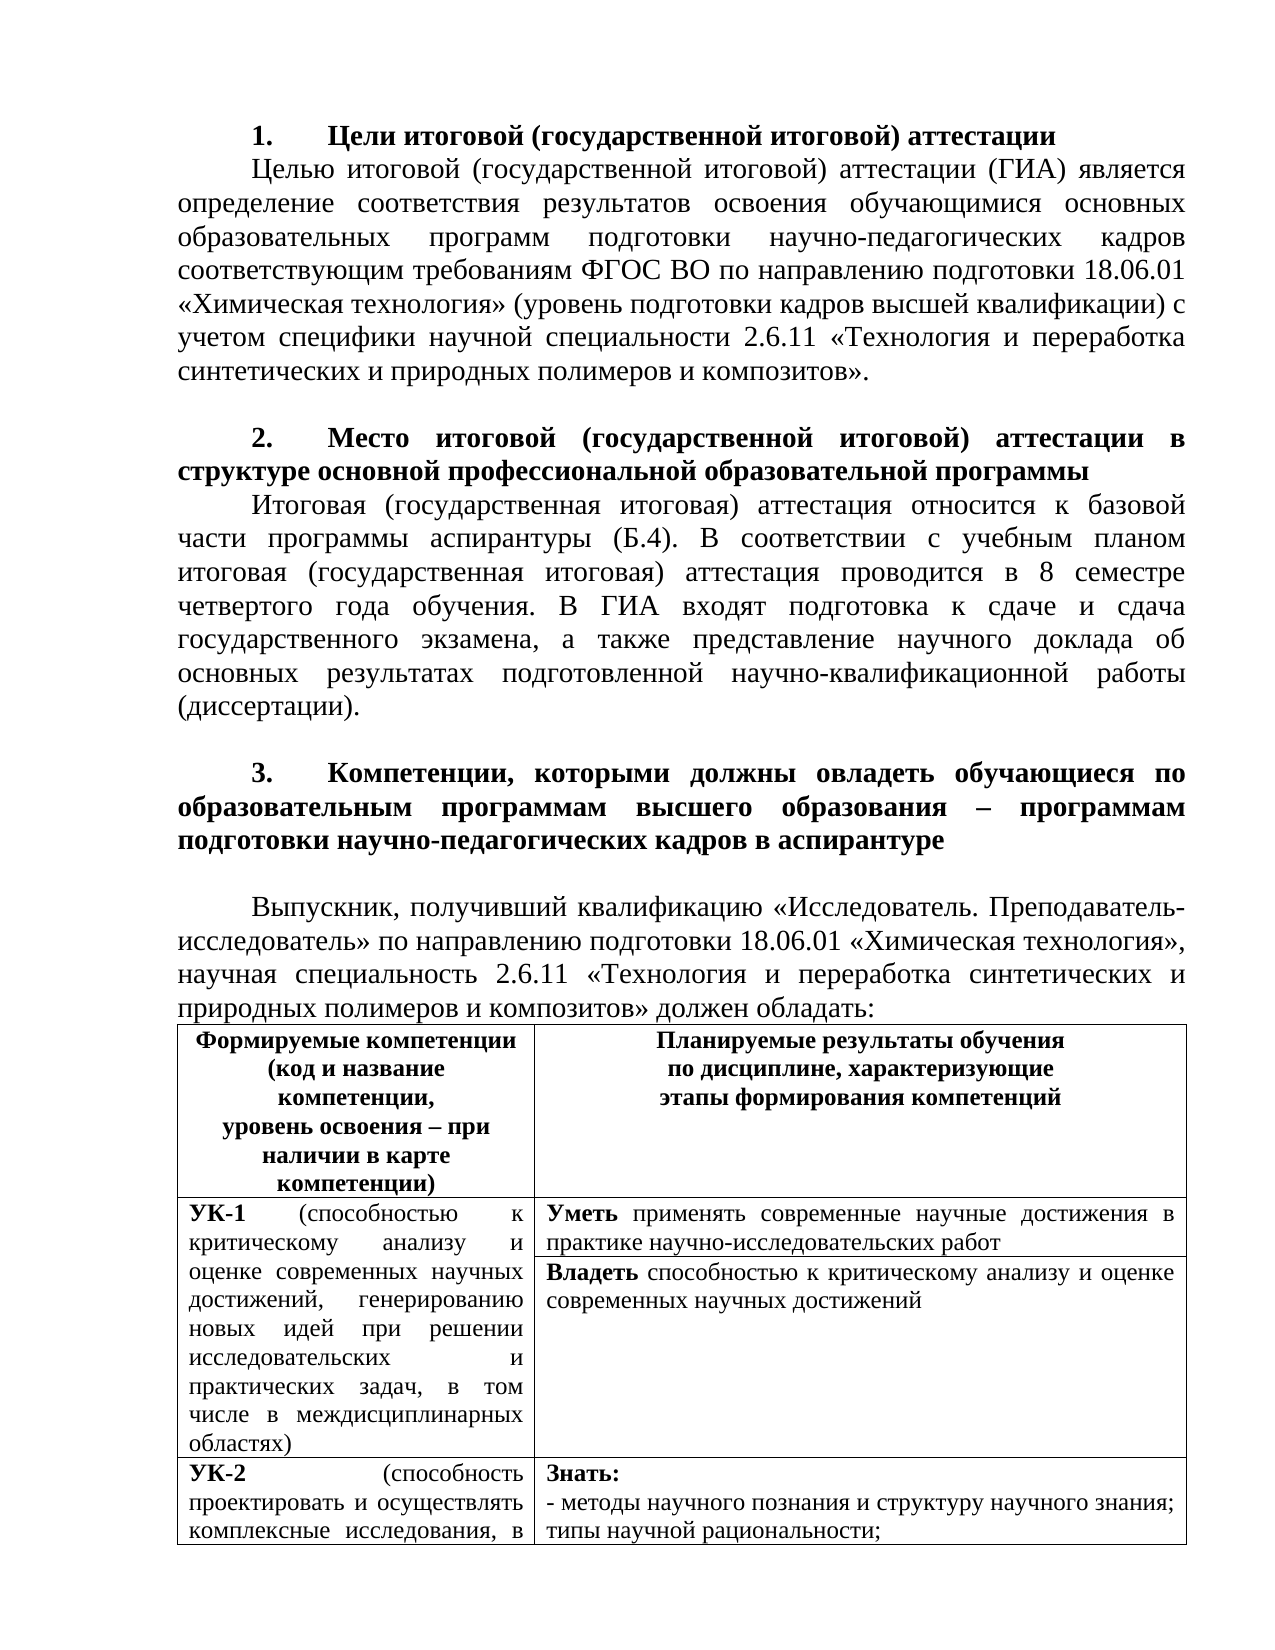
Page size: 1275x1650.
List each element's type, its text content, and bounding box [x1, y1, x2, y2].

text Итоговая (государственная итоговая) аттестация относится к базовой части программы аспирантуры (Б.4). В соответствии с учебным планом итоговая (государственная итоговая) аттестация проводится в 8 семестре четвертого года обучения. В ГИА входят подготовка к сдаче и сдача государственного экзамена, а также представление научного доклада об основных результатах подготовленной научно-квалификационной работы (диссертации). [177, 487, 1186, 722]
list Место итоговой (государственной итоговой) аттестации в структуре основной профессиональной образовательной программы [177, 420, 1186, 487]
text Выпускник, получивший квалификацию «Исследователь. Преподаватель-исследователь» по направлению подготовки 18.06.01 «Химическая технология», научная специальность 2.6.11 «Технология и переработка синтетических и природных полимеров и композитов» должен обладать: [177, 889, 1186, 1024]
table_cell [535, 1458, 1186, 1544]
list Компетенции, которыми должны овладеть обучающиеся по образовательным программам высшего образования – программам подготовки научно-педагогических кадров в аспирантуре [177, 755, 1186, 856]
table_header Планируемые результаты обучения по дисциплине, характеризующие этапы формирования компетенций [535, 1025, 1186, 1197]
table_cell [178, 1458, 534, 1544]
list Цели итоговой (государственной итоговой) аттестации [177, 118, 1186, 152]
table_cell Уметь применять современные научные достижения в практике научно-исследовательских работ [535, 1198, 1186, 1256]
table_header Формируемые компетенции (код и название компетенции, уровень освоения – при наличии в карте компетенции) [178, 1025, 534, 1197]
table_cell УК-1 (способностью к критическому анализу и оценке современных научных достижений, генерированию новых идей при решении исследовательских и практических задач, в том числе в междисциплинарных областях) [178, 1198, 534, 1457]
table_cell Владеть способностью к критическому анализу и оценке современных научных достижений [535, 1257, 1186, 1457]
text Целью итоговой (государственной итоговой) аттестации (ГИА) является определение соответствия результатов освоения обучающимися основных образовательных программ подготовки научно-педагогических кадров соответствующим требованиям ФГОС ВО по направлению подготовки 18.06.01 «Химическая технология» (уровень подготовки кадров высшей квалификации) с учетом специфики научной специальности 2.6.11 «Технология и переработка синтетических и природных полимеров и композитов». [177, 152, 1186, 386]
